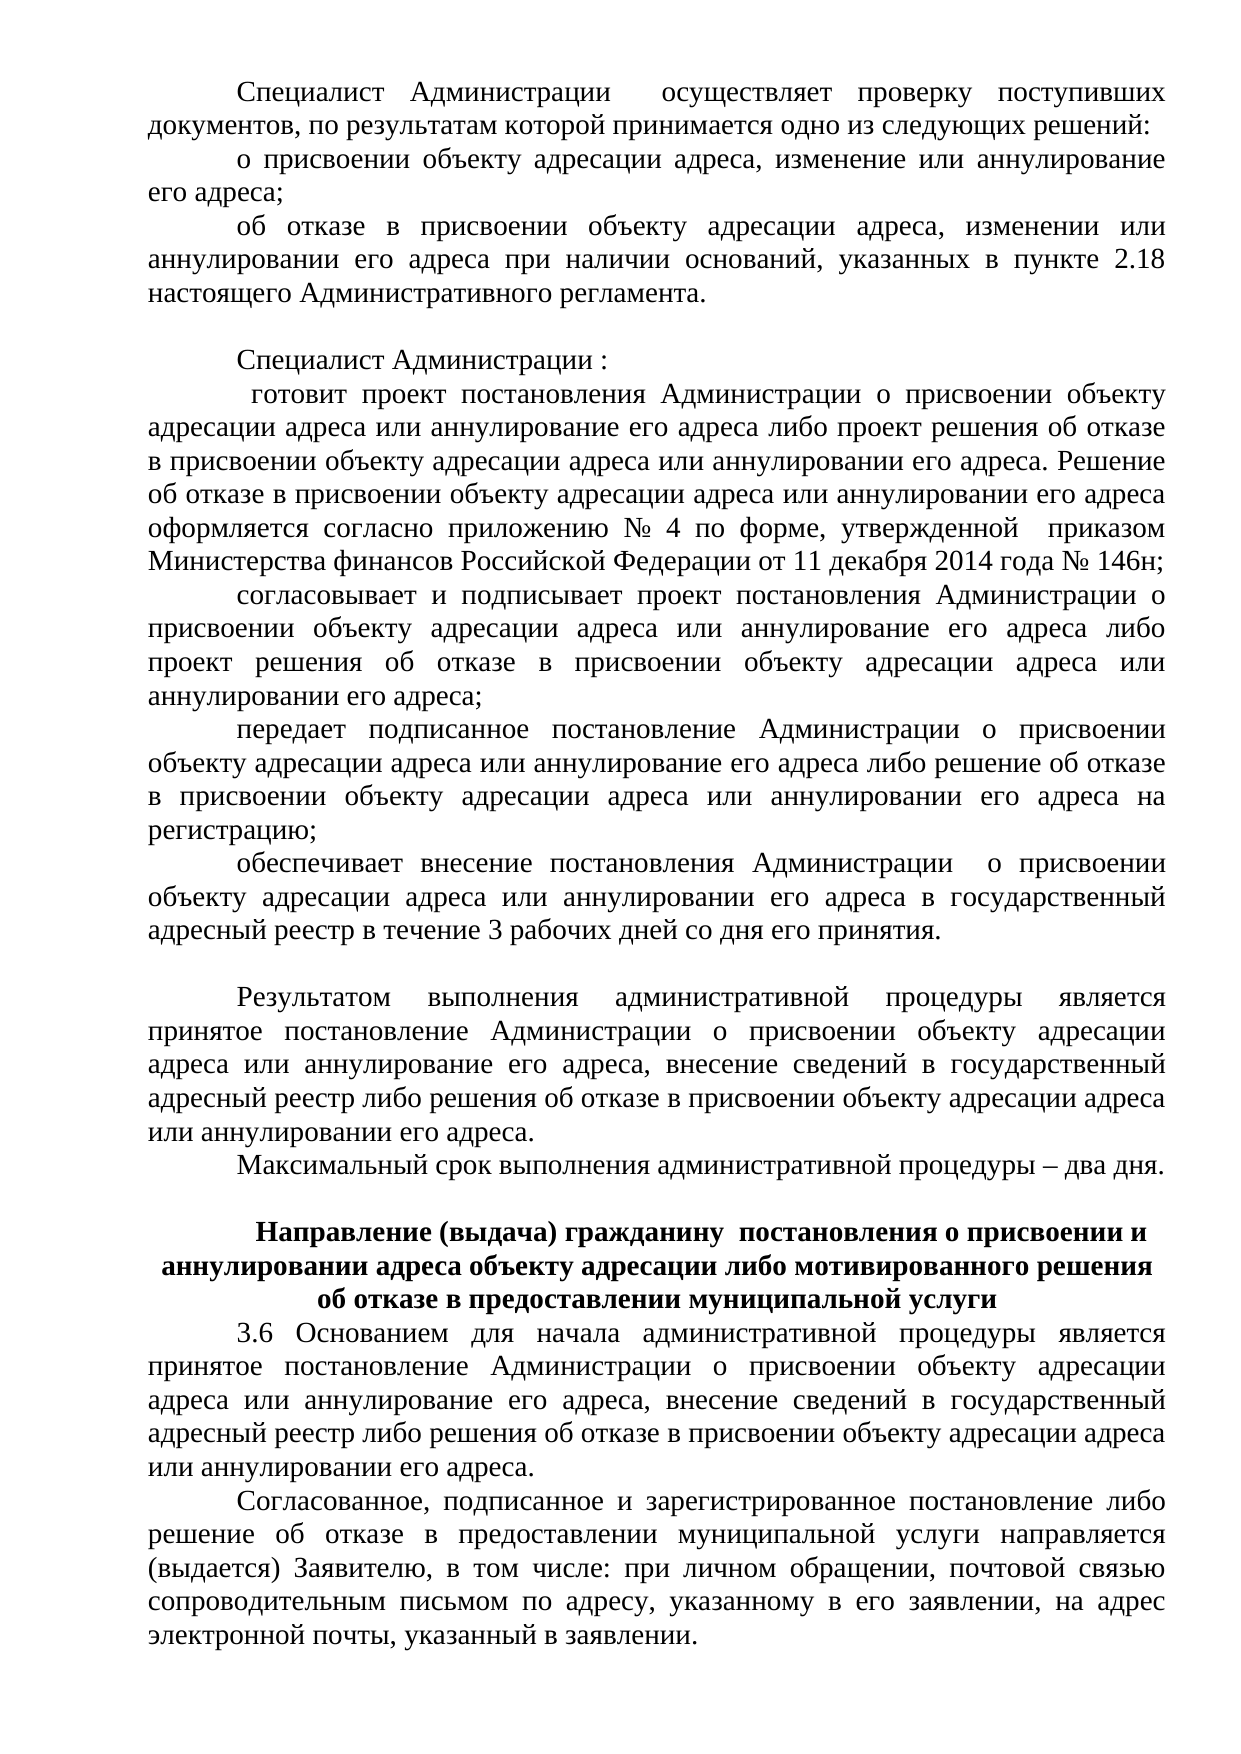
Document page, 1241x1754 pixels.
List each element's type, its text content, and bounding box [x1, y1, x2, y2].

text 3.6 Основанием для начала административной процедуры является принятое постановление Администрации о присвоении объекту адресации адреса или аннулирование его адреса, внесение сведений в государственный адресный реестр либо решения об отказе в присвоении объекту адресации адреса или аннулировании его адреса. [148, 1315, 1167, 1483]
text Согласованное, подписанное и зарегистрированное постановление либо решение об отказе в предоставлении муниципальной услуги направляется (выдается) Заявителю, в том числе: при личном обращении, почтовой связью сопроводительным письмом по адресу, указанному в его заявлении, на адрес электронной почты, указанный в заявлении. [148, 1483, 1167, 1650]
text передает подписанное постановление Администрации о присвоении объекту адресации адреса или аннулирование его адреса либо решение об отказе в присвоении объекту адресации адреса или аннулировании его адреса на регистрацию; [148, 711, 1167, 845]
text Направление (выдача) гражданину постановления о присвоении и аннулировании адреса объекту адресации либо мотивированного решения об отказе в предоставлении муниципальной услуги [148, 1214, 1167, 1315]
text Специалист Администрации осуществляет проверку поступивших документов, по результатам которой принимается одно из следующих решений: [148, 74, 1167, 141]
text согласовывает и подписывает проект постановления Администрации о присвоении объекту адресации адреса или аннулирование его адреса либо проект решения об отказе в присвоении объекту адресации адреса или аннулировании его адреса; [148, 577, 1167, 711]
text готовит проект постановления Администрации о присвоении объекту адресации адреса или аннулирование его адреса либо проект решения об отказе в присвоении объекту адресации адреса или аннулировании его адреса. Решение об отказе в присвоении объекту адресации адреса или аннулировании его адреса оформляется согласно приложению № 4 по форме, утвержденной приказом Министерства финансов Российской Федерации от 11 декабря 2014 года № 146н; [148, 376, 1167, 577]
text о присвоении объекту адресации адреса, изменение или аннулирование его адреса; [148, 141, 1167, 208]
text обеспечивает внесение постановления Администрации о присвоении объекту адресации адреса или аннулировании его адреса в государственный адресный реестр в течение 3 рабочих дней со дня его принятия. [148, 845, 1167, 946]
text Специалист Администрации : [148, 342, 1167, 376]
text Максимальный срок выполнения административной процедуры – два дня. [148, 1147, 1167, 1181]
text об отказе в присвоении объекту адресации адреса, изменении или аннулировании его адреса при наличии оснований, указанных в пункте 2.18 настоящего Административного регламента. [148, 208, 1167, 309]
text Результатом выполнения административной процедуры является принятое постановление Администрации о присвоении объекту адресации адреса или аннулирование его адреса, внесение сведений в государственный адресный реестр либо решения об отказе в присвоении объекту адресации адреса или аннулировании его адреса. [148, 979, 1167, 1147]
